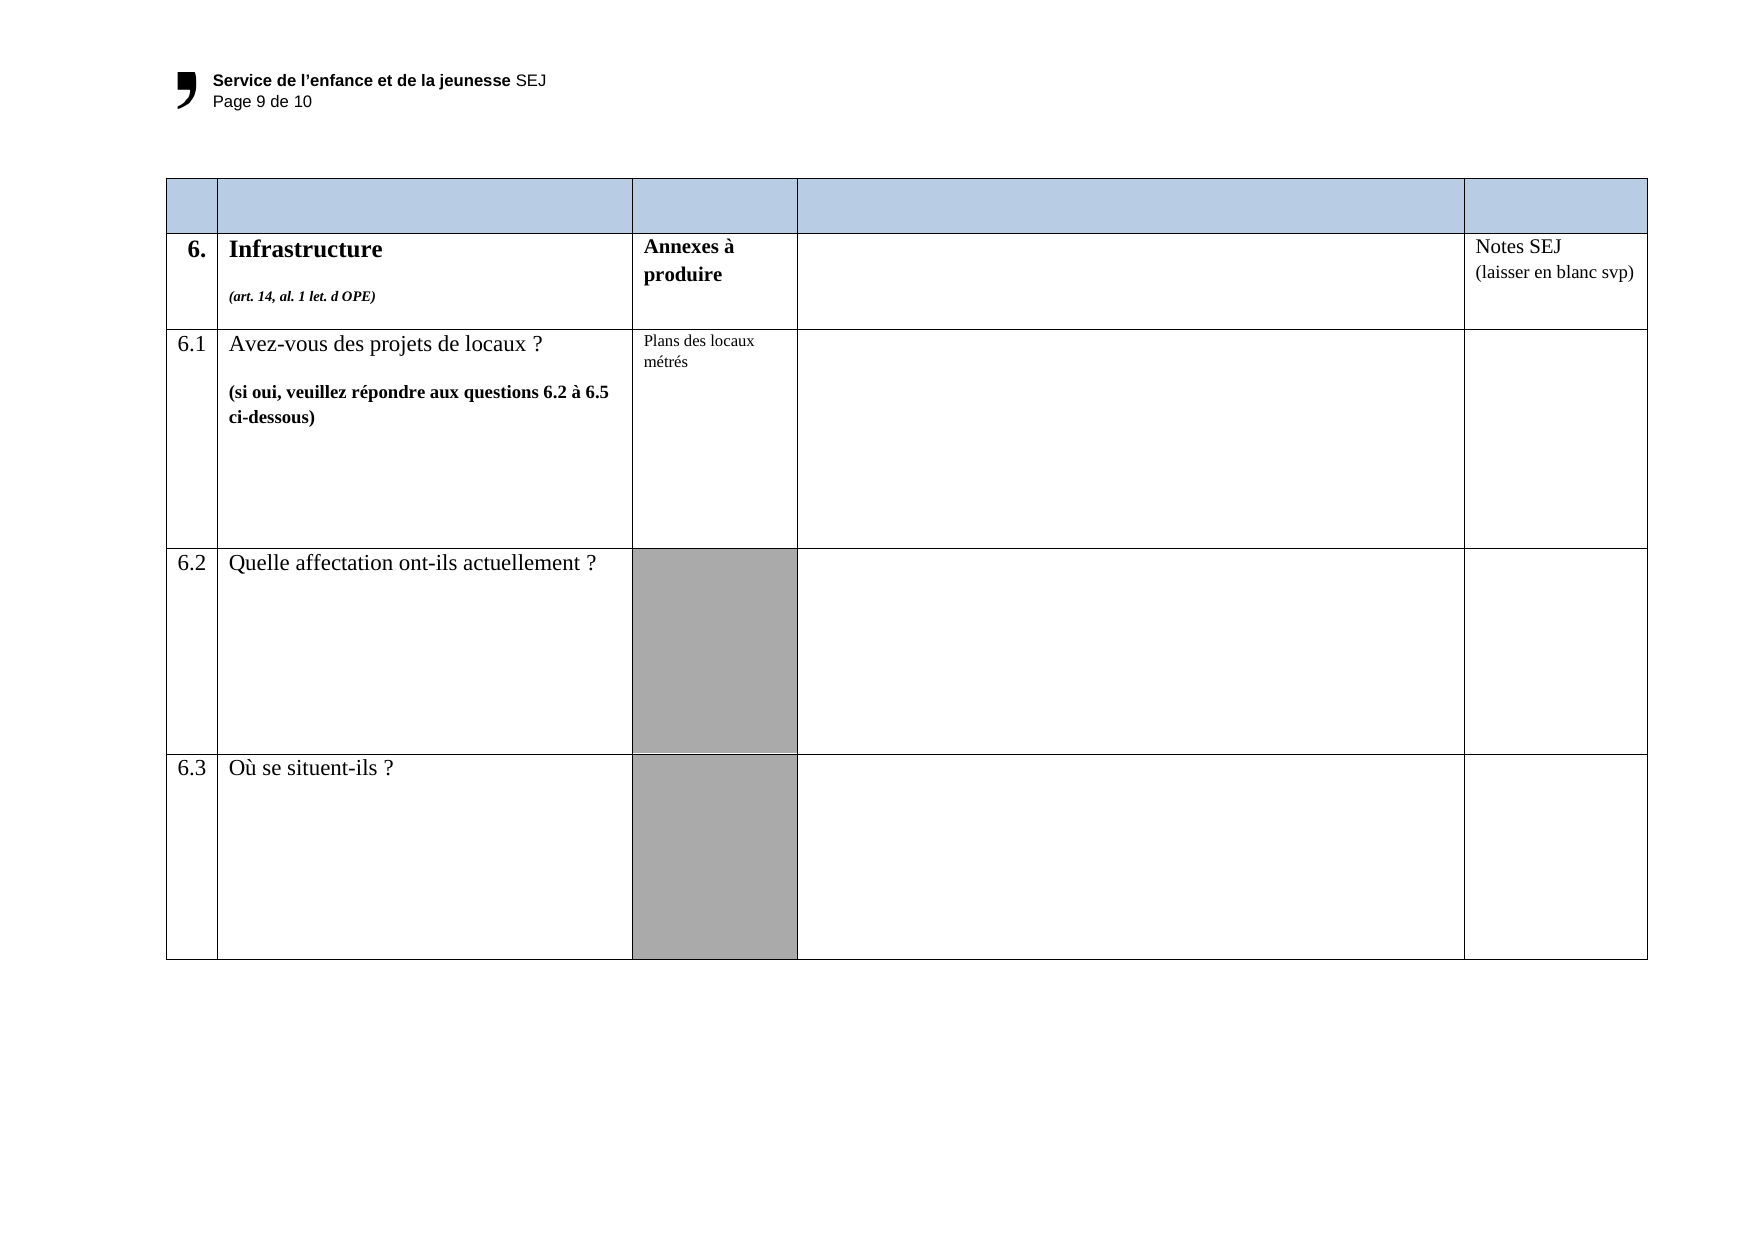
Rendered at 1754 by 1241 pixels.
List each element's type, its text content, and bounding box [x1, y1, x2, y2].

table_header [1465, 179, 1647, 233]
table_cell Plans des locaux métrés [633, 330, 797, 548]
table_cell Où se situent-ils ? [218, 755, 632, 959]
table_header [633, 179, 797, 233]
table_cell [633, 755, 797, 959]
table_cell Annexes à produire [633, 234, 797, 329]
table_cell Avez-vous des projets de locaux ? (si oui, veuillez répondre aux questions 6.2 à 6.5 ci-dessous) [218, 330, 632, 548]
table_cell 6.3 [167, 755, 217, 959]
table_cell Infrastructure (art. 14, al. 1 let. d OPE) [218, 234, 632, 329]
table_cell [798, 330, 1464, 548]
table_header [218, 179, 632, 233]
table_cell [1465, 755, 1647, 959]
table_cell [1465, 549, 1647, 753]
table_header [167, 179, 217, 233]
table_cell Notes SEJ (laisser en blanc svp) [1465, 234, 1647, 329]
table_cell [798, 549, 1464, 753]
table_cell [1465, 330, 1647, 548]
table_cell 6. [167, 234, 217, 329]
table_cell Quelle affectation ont-ils actuellement ? [218, 549, 632, 753]
table_cell [798, 755, 1464, 959]
table_cell [633, 549, 797, 753]
table_header [798, 179, 1464, 233]
picture [177, 72, 197, 109]
table_cell 6.2 [167, 549, 217, 753]
table_cell [798, 234, 1464, 329]
table_cell 6.1 [167, 330, 217, 548]
